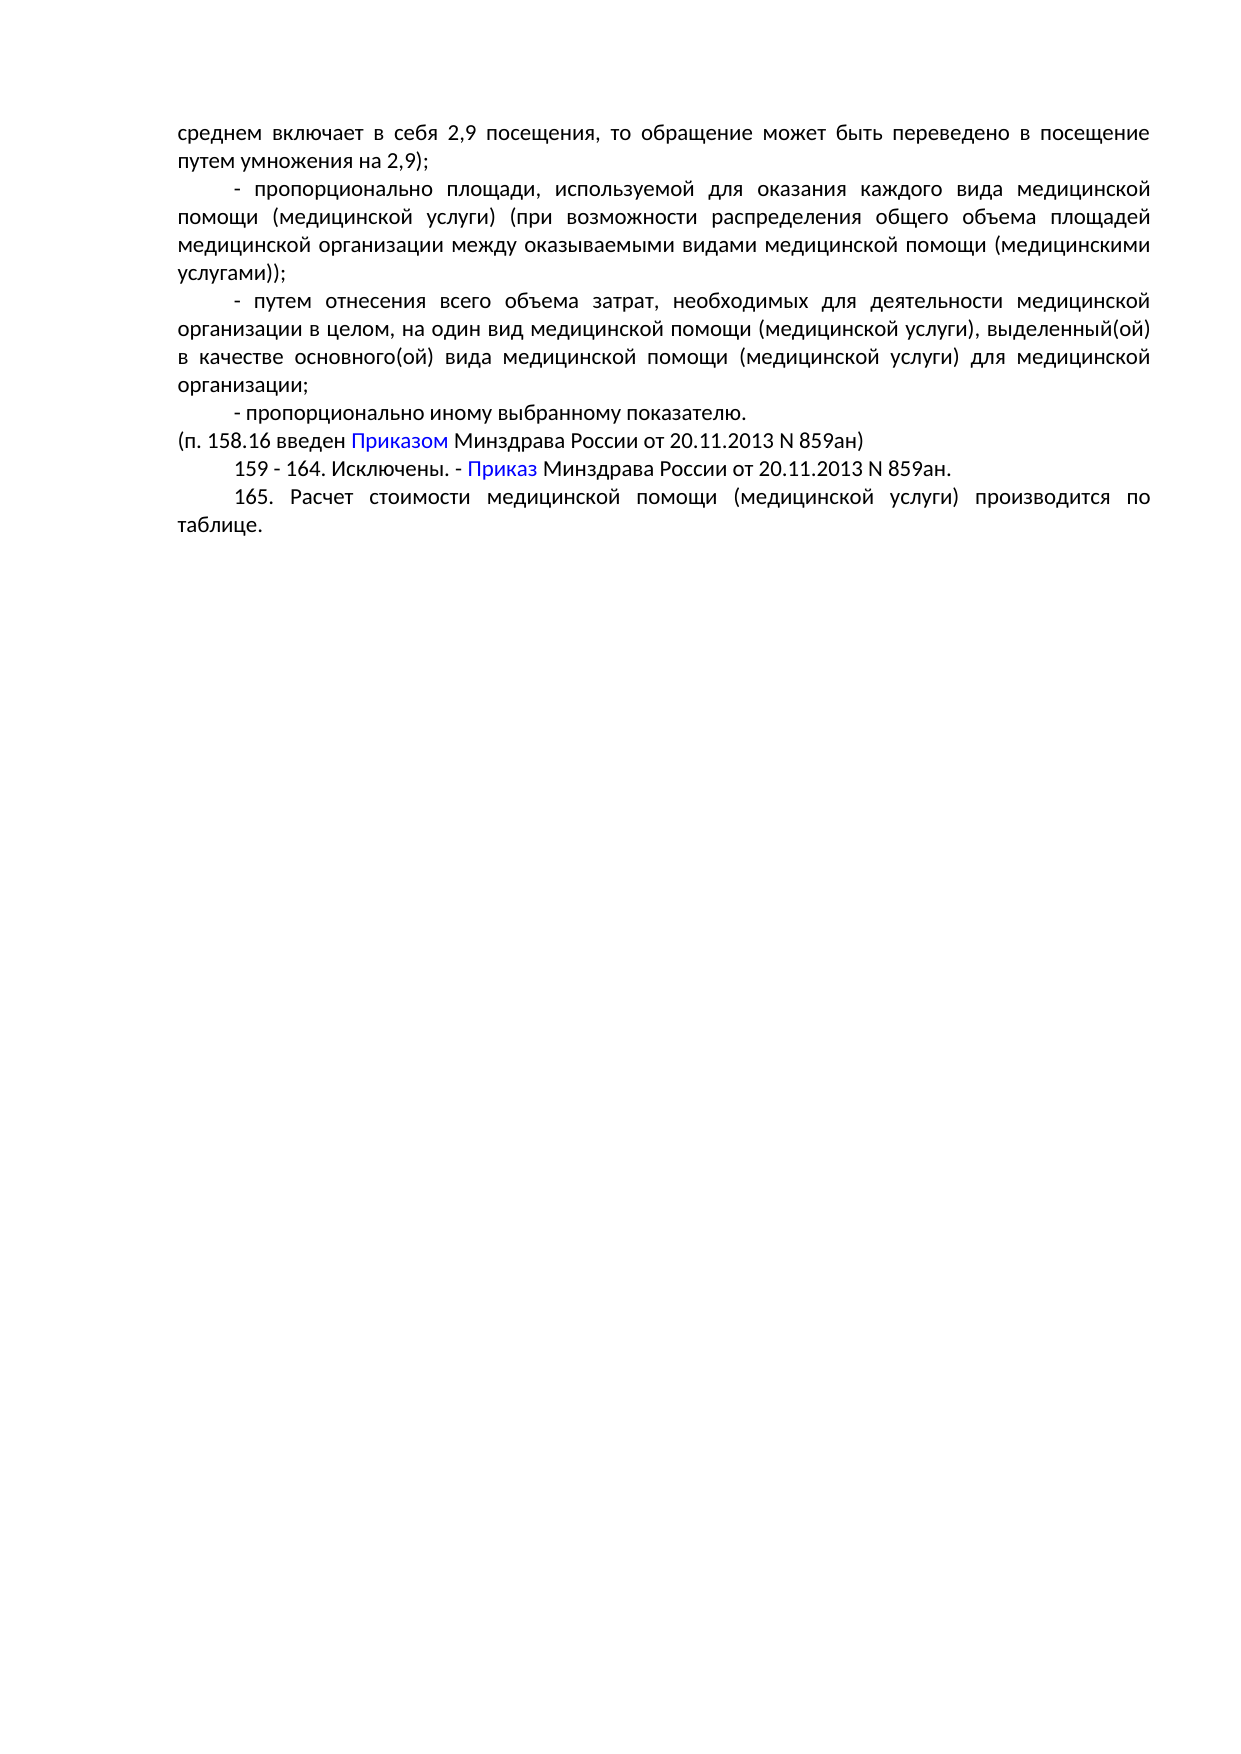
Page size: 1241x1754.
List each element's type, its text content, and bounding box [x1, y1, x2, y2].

text (п. 158.16 введен Приказом Минздрава России от 20.11.2013 N 859ан) [177, 426, 1152, 454]
text - пропорционально иному выбранному показателю. [177, 398, 1152, 426]
text 165. Расчет стоимости медицинской помощи (медицинской услуги) производится по таблице. [177, 482, 1152, 538]
text - путем отнесения всего объема затрат, необходимых для деятельности медицинской организации в целом, на один вид медицинской помощи (медицинской услуги), выделенный(ой) в качестве основного(ой) вида медицинской помощи (медицинской услуги) для медицинской организации; [177, 286, 1152, 398]
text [177, 118, 1152, 174]
text - пропорционально площади, используемой для оказания каждого вида медицинской помощи (медицинской услуги) (при возможности распределения общего объема площадей медицинской организации между оказываемыми видами медицинской помощи (медицинскими услугами)); [177, 174, 1152, 286]
text 159 - 164. Исключены. - Приказ Минздрава России от 20.11.2013 N 859ан. [177, 454, 1152, 482]
